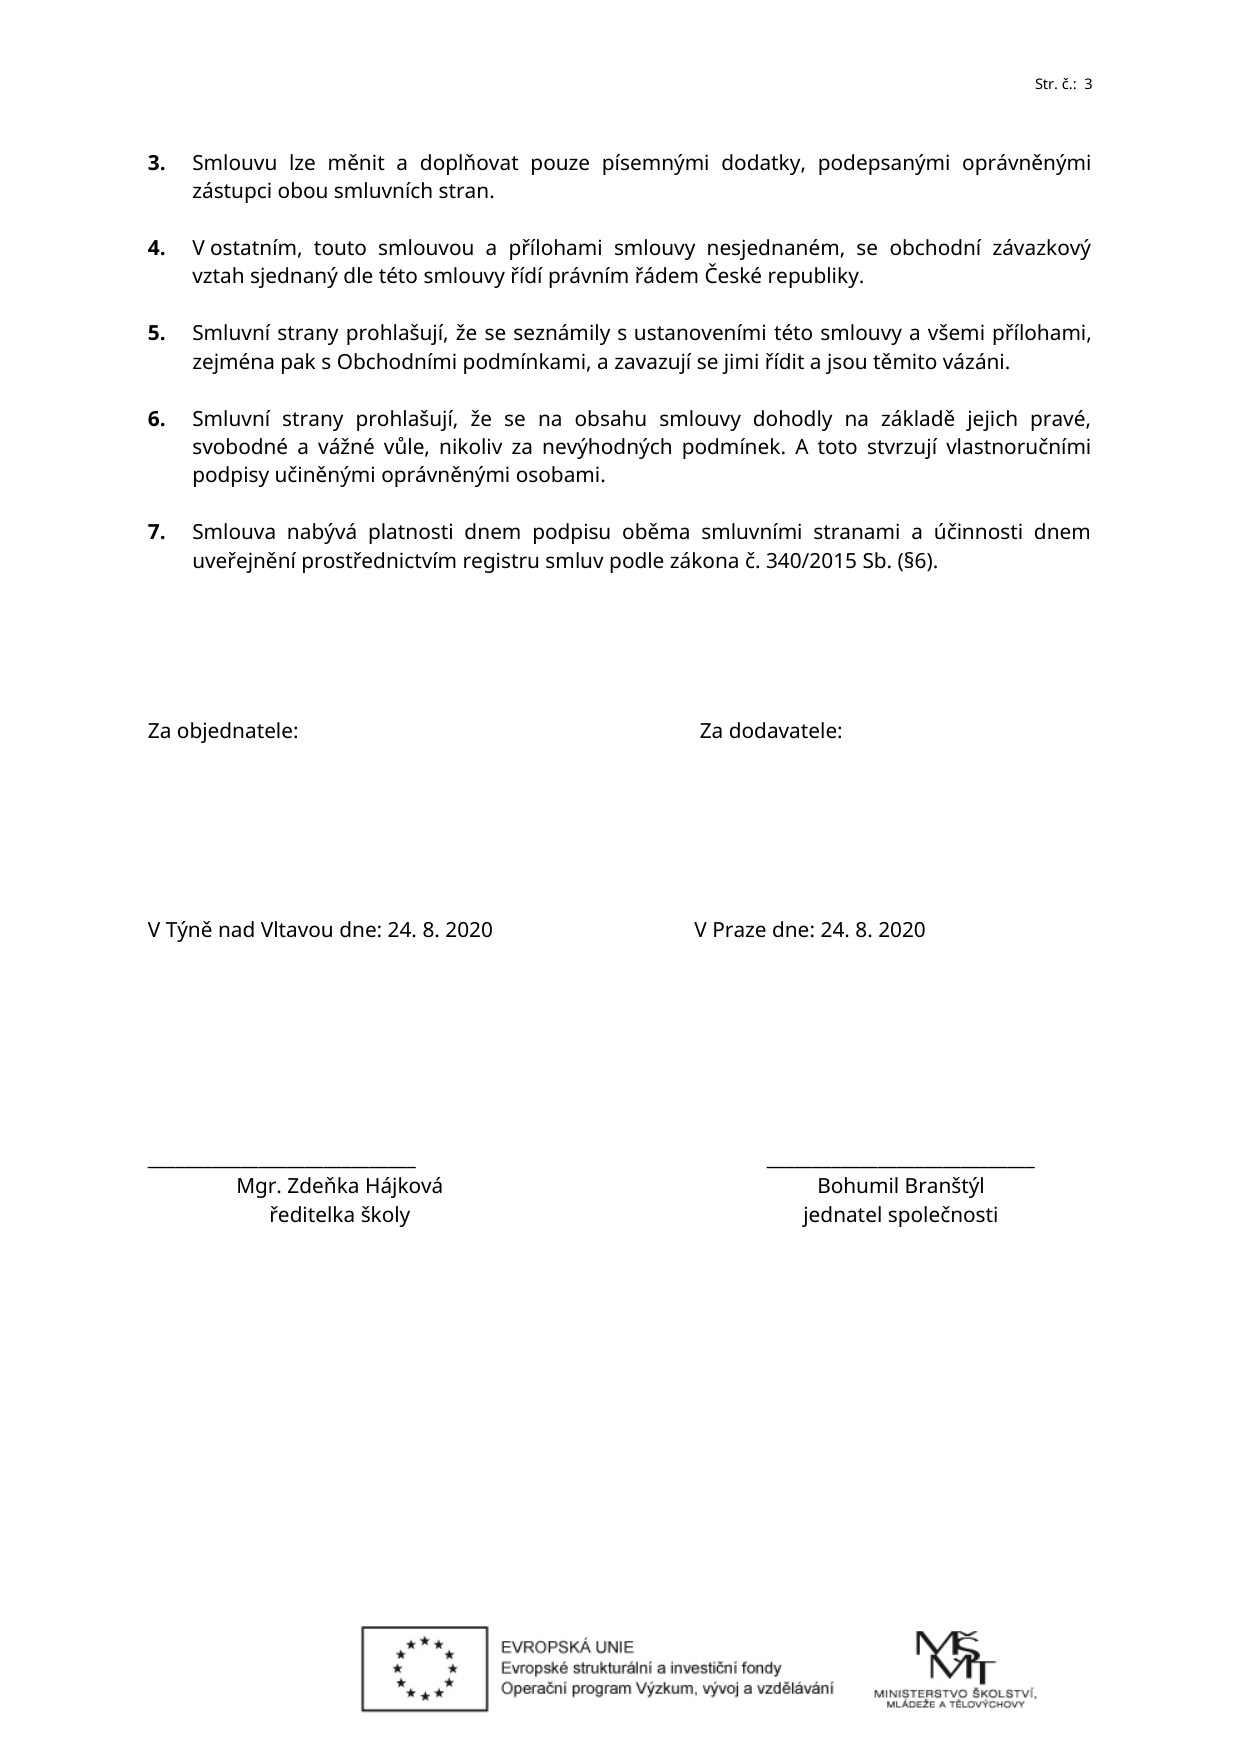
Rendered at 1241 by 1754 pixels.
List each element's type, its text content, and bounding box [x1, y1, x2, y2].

picture [291, 1585, 1074, 1754]
text _____________________________ _____________________________ [148, 1143, 1092, 1171]
text V Týně nad Vltavou dne: 24. 8. 2020 V Praze dne: 24. 8. 2020 [148, 916, 1092, 944]
list Smluvní strany prohlašují, že se na obsahu smlouvy dohodly na základě jejich pravé, svobodné a vážné vůle, nikoliv za nevýhodných podmínek. A toto stvrzují vlastnoručními podpisy učiněnými oprávněnými osobami. [148, 404, 1092, 489]
list Smlouva nabývá platnosti dnem podpisu oběma smluvními stranami a účinnosti dnem uveřejnění prostřednictvím registru smluv podle zákona č. 340/2015 Sb. (§6). [148, 517, 1092, 574]
list V ostatním, touto smlouvou a přílohami smlouvy nesjednaném, se obchodní závazkový vztah sjednaný dle této smlouvy řídí právním řádem České republiky. [148, 233, 1092, 290]
text ředitelka školy jednatel společnosti [148, 1200, 1092, 1228]
text Mgr. Zdeňka Hájková Bohumil Branštýl [148, 1171, 1092, 1200]
list Smlouvu lze měnit a doplňovat pouze písemnými dodatky, podepsanými oprávněnými zástupci obou smluvních stran. [148, 148, 1092, 204]
list Smluvní strany prohlašují, že se seznámily s ustanoveními této smlouvy a všemi přílohami, zejména pak s Obchodními podmínkami, a zavazují se jimi řídit a jsou těmito vázáni. [148, 318, 1092, 375]
text Za objednatele: Za dodavatele: [148, 716, 1092, 745]
